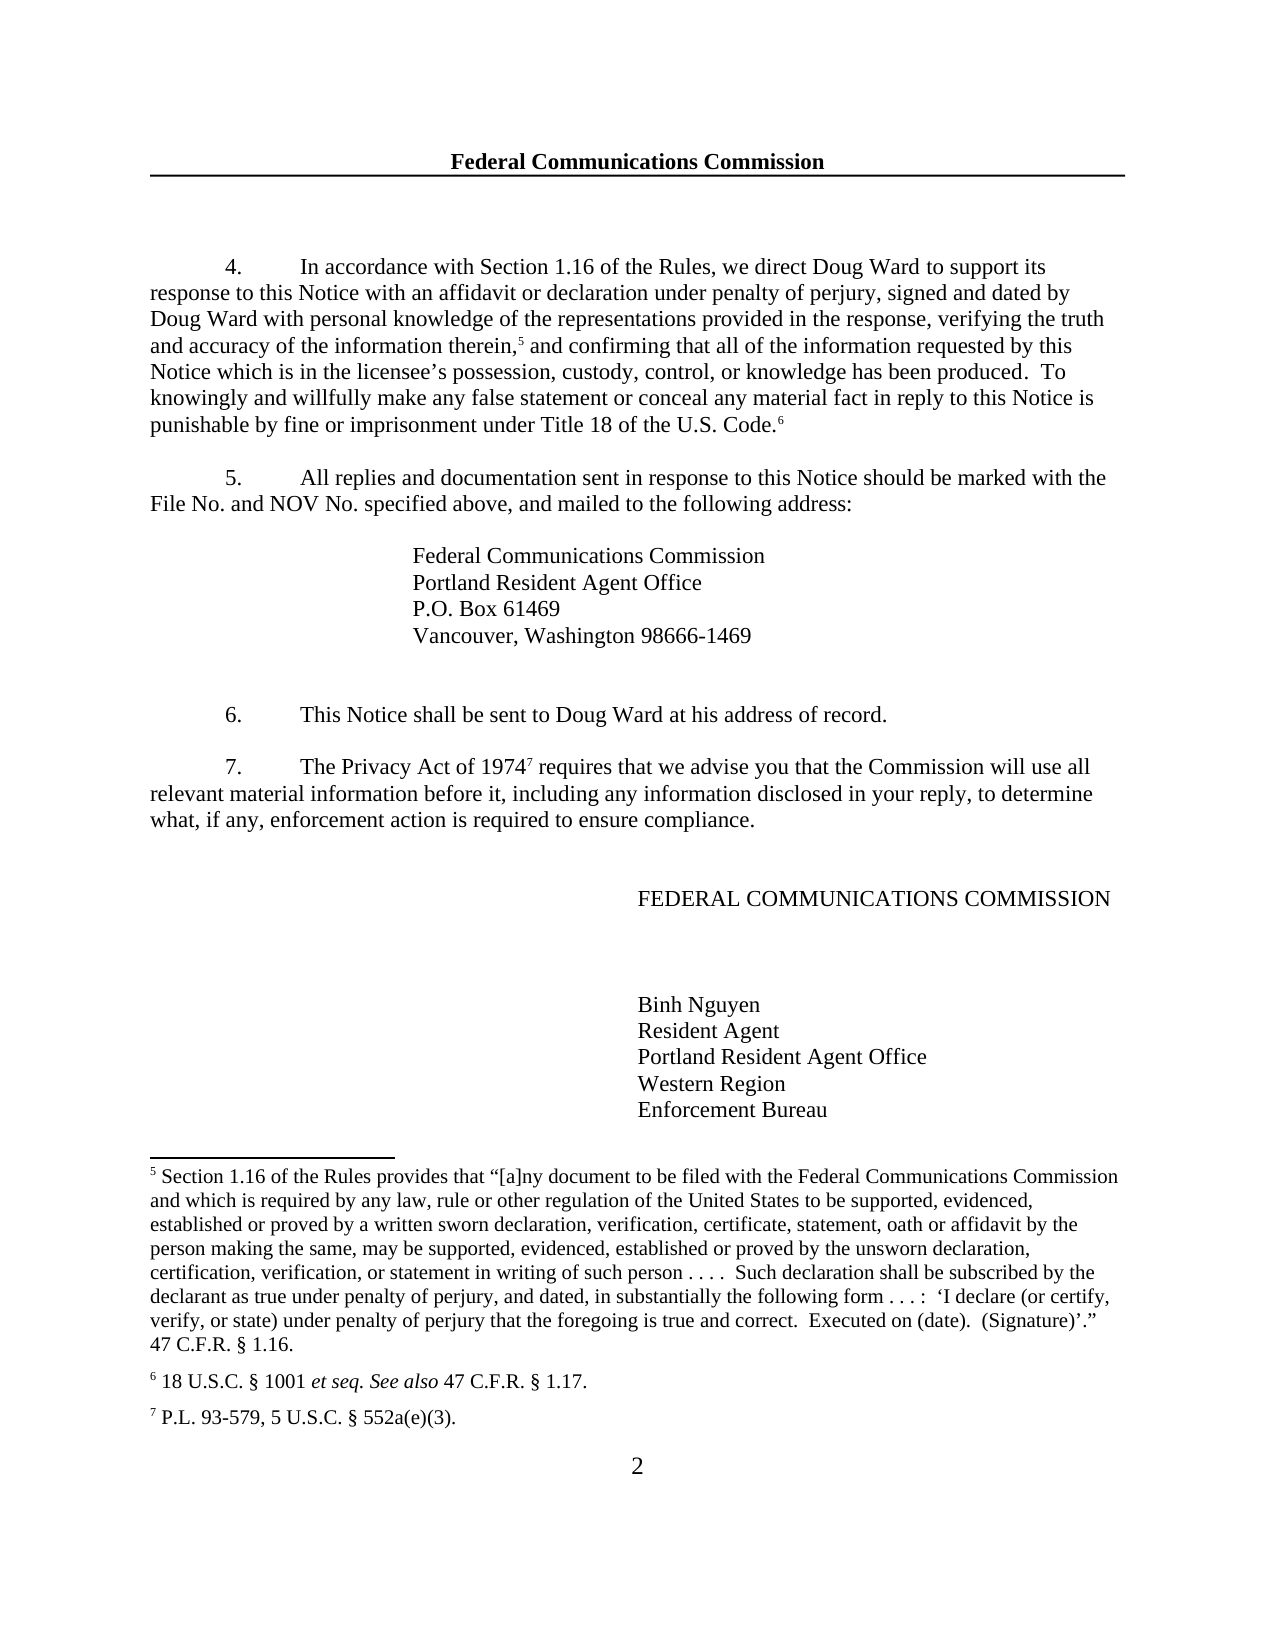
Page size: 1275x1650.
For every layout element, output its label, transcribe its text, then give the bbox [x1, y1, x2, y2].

text Resident Agent [150, 1017, 1125, 1043]
list The Privacy Act of 1974 requires that we advise you that the Commission will use all relevant material information before it, including any information disclosed in your reply, to determine what, if any, enforcement action is required to ensure compliance. [150, 753, 1125, 832]
text Enforcement Bureau [150, 1096, 1125, 1122]
text Binh Nguyen [150, 991, 1125, 1017]
text Portland Resident Agent Office [412, 569, 1125, 595]
text Federal Communications Commission [412, 543, 1125, 569]
text FEDERAL COMMUNICATIONS COMMISSION [150, 885, 1125, 912]
text P.O. Box 61469 [412, 595, 1125, 622]
list This Notice shall be sent to Doug Ward at his address of record. [150, 701, 1125, 727]
list In accordance with Section 1.16 of the Rules, we direct Doug Ward to support its response to this Notice with an affidavit or declaration under penalty of perjury, signed and dated by Doug Ward with personal knowledge of the representations provided in the response, verifying the truth and accuracy of the information therein, and confirming that all of the information requested by this Notice which is in the licensee’s possession, custody, control, or knowledge has been produced. To knowingly and willfully make any false statement or conceal any material fact in reply to this Notice is punishable by fine or imprisonment under Title 18 of the U.S. Code. [150, 253, 1125, 437]
list All replies and documentation sent in response to this Notice should be marked with the File No. and NOV No. specified above, and mailed to the following address: [150, 463, 1125, 516]
text Portland Resident Agent Office [150, 1043, 1125, 1070]
text Vancouver, Washington 98666-1469 [412, 622, 1125, 648]
text Western Region [150, 1070, 1125, 1096]
